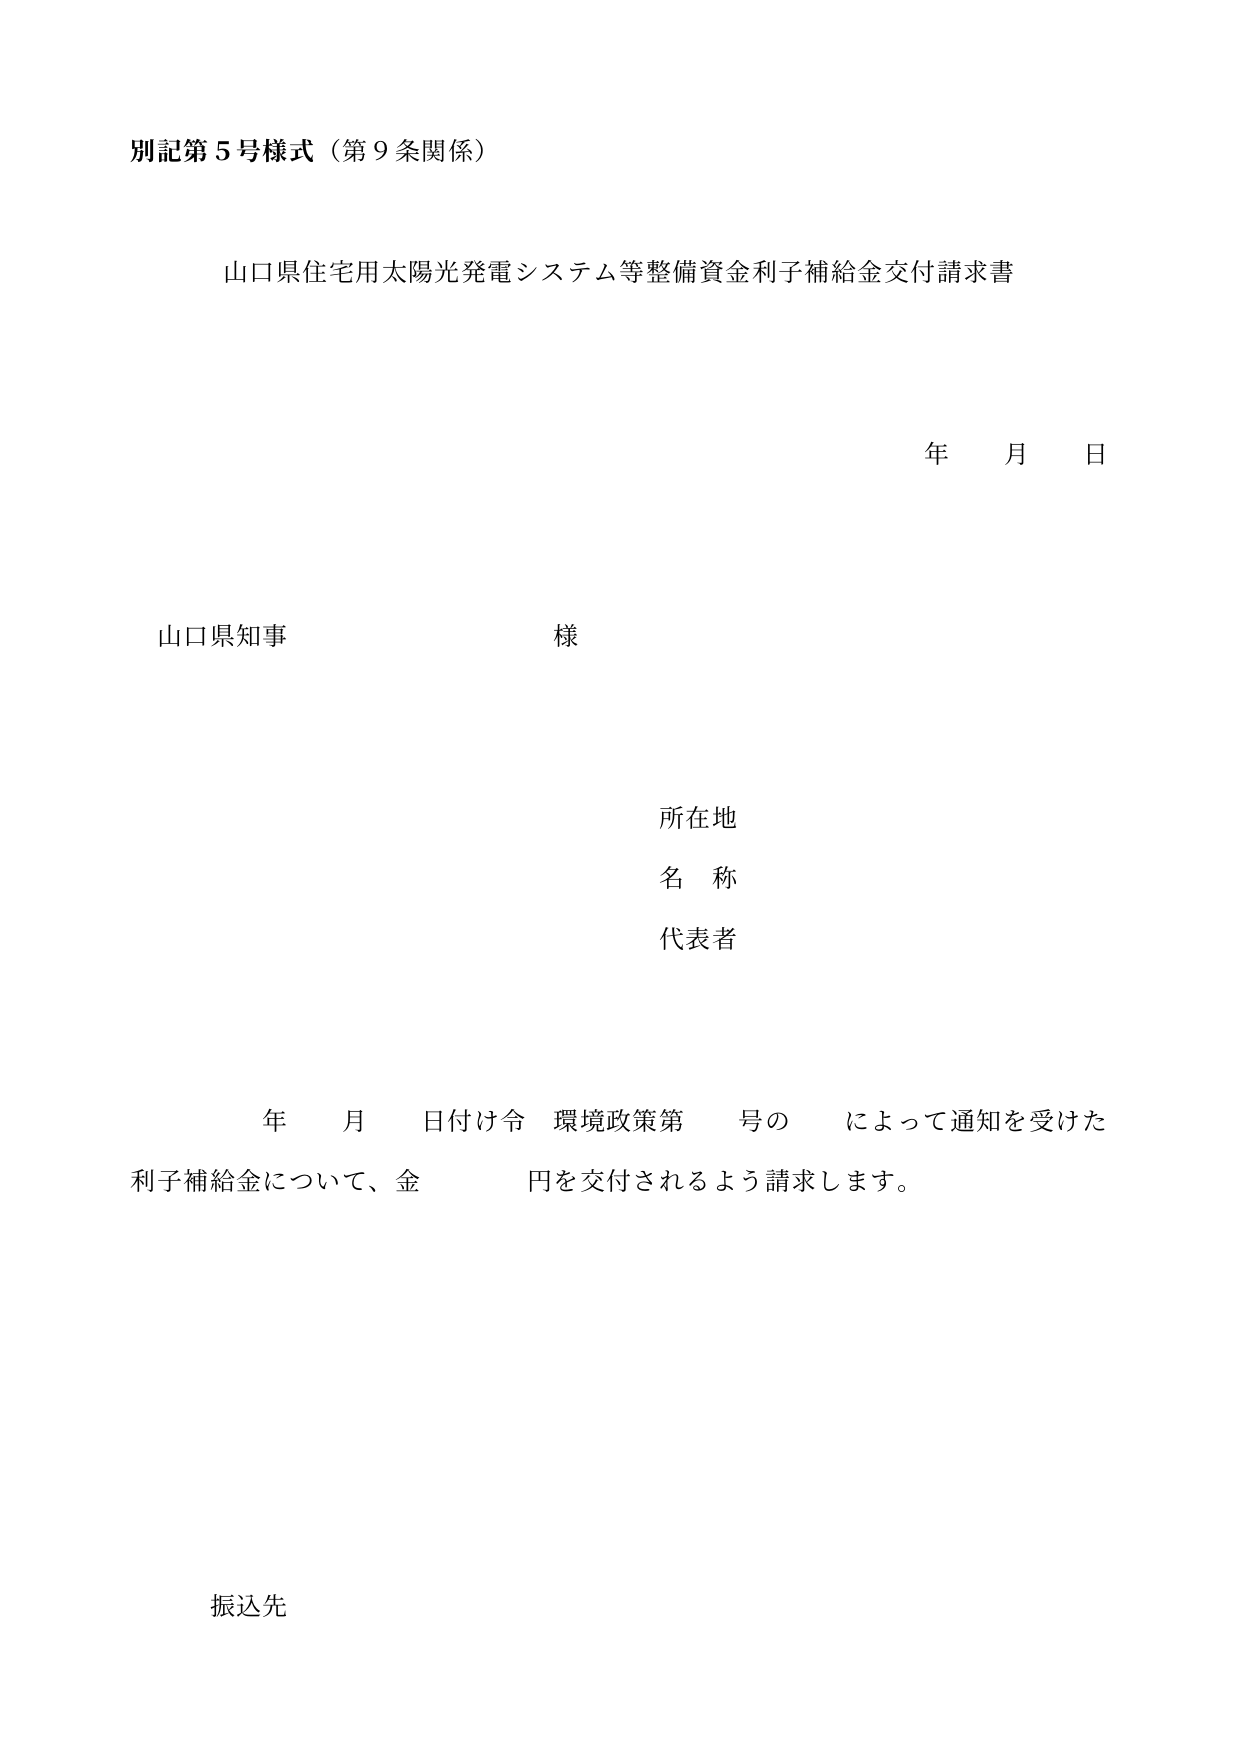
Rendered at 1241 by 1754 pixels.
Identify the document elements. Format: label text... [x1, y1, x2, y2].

text 年 月 日付け令 環境政策第 号の によって通知を受けた利子補給金について、金 円を交付されるよう請求します。 [131, 1089, 1109, 1210]
text 名 称 [131, 847, 1109, 907]
text 山口県住宅用太陽光発電システム等整備資金利子補給金交付請求書 [131, 240, 1109, 301]
text 年 月 日 [131, 422, 1109, 483]
text 別記第５号様式（第９条関係） [131, 119, 1109, 180]
text 所在地 [131, 786, 1109, 847]
text 代表者 [131, 907, 1109, 968]
text 山口県知事 様 [131, 604, 1109, 665]
text 振込先 [131, 1574, 1109, 1635]
